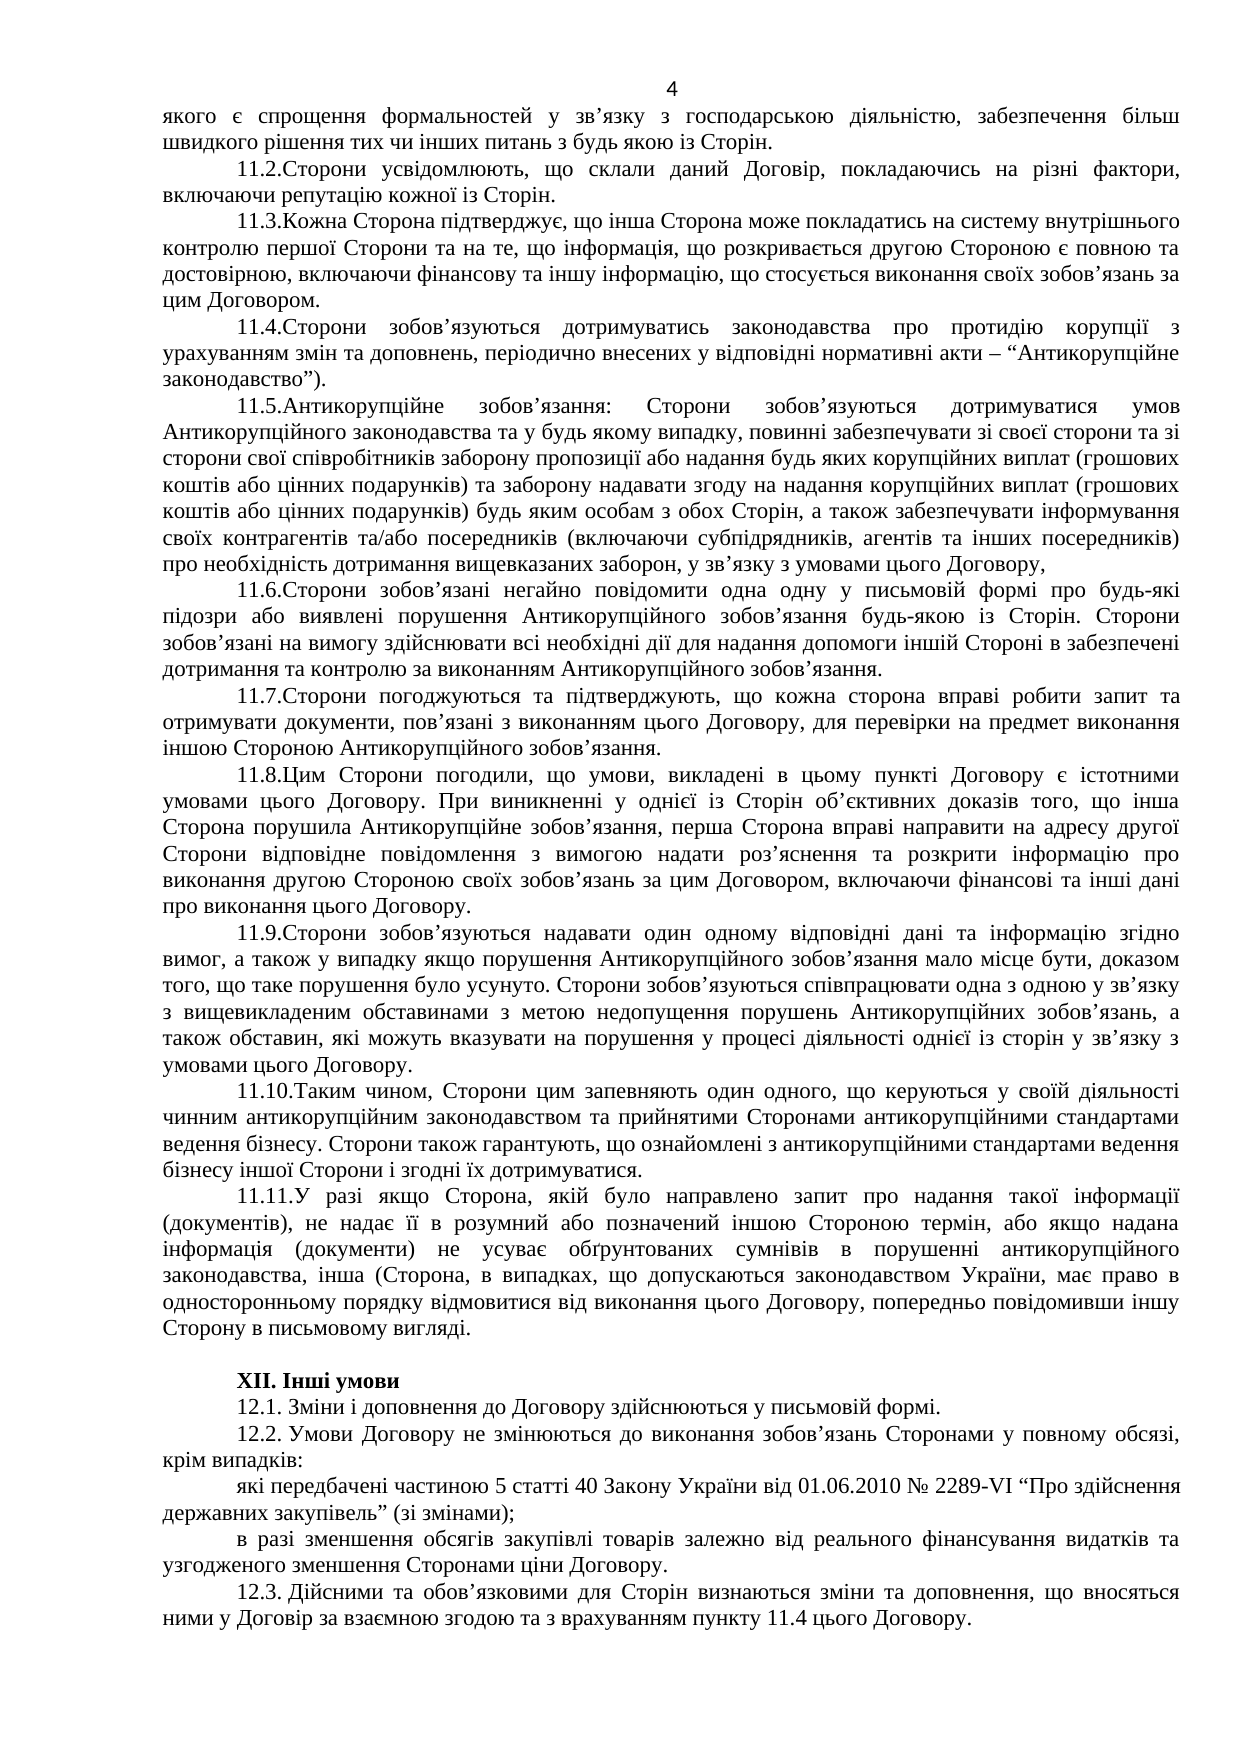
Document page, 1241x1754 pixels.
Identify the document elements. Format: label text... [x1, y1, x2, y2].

text 11.7.Сторони погоджуються та підтверджують, що кожна сторона вправі робити запит та отримувати документи, пов’язані з виконанням цього Договору, для перевірки на предмет виконання іншою Стороною Антикорупційного зобов’язання. [162, 682, 1181, 761]
text 11.5.Антикорупційне зобов’язання: Сторони зобов’язуються дотримуватися умов Антикорупційного законодавства та у будь якому випадку, повинні забезпечувати зі своєї сторони та зі сторони свої співробітників заборону пропозиції або надання будь яких корупційних виплат (грошових коштів або цінних подарунків) та заборону надавати згоду на надання корупційних виплат (грошових коштів або цінних подарунків) будь яким особам з обох Сторін, а також забезпечувати інформування своїх контрагентів та/або посередників (включаючи субпідрядників, агентів та інших посередників) про необхідність дотримання вищевказаних заборон, у зв’язку з умовами цього Договору, [162, 392, 1181, 576]
text 11.11.У разі якщо Сторона, якій було направлено запит про надання такої інформації (документів), не надає її в розумний або позначений іншою Стороною термін, або якщо надана інформація (документи) не усуває обґрунтованих сумнівів в порушенні антикорупційного законодавства, інша (Сторона, в випадках, що допускаються законодавством України, має право в односторонньому порядку відмовитися від виконання цього Договору, попередньо повідомивши іншу Сторону в письмовому вигляді. [162, 1182, 1181, 1341]
text 11.6.Сторони зобов’язані негайно повідомити одна одну у письмовій формі про будь-які підозри або виявлені порушення Антикорупційного зобов’язання будь-якою із Сторін. Сторони зобов’язані на вимогу здійснювати всі необхідні дії для надання допомоги іншій Стороні в забезпечені дотримання та контролю за виконанням Антикорупційного зобов’язання. [162, 576, 1181, 682]
text 11.10.Таким чином, Сторони цим запевняють один одного, що керуються у своїй діяльності чинним антикорупційним законодавством та прийнятими Сторонами антикорупційними стандартами ведення бізнесу. Сторони також гарантують, що ознайомлені з антикорупційними стандартами ведення бізнесу іншої Сторони і згодні їх дотримуватися. [162, 1077, 1181, 1182]
text 12.2. Умови Договору не змінюються до виконання зобов’язань Сторонами у повному обсязі, крім випадків: [162, 1419, 1181, 1472]
text 11.3.Кожна Сторона підтверджує, що інша Сторона може покладатись на систему внутрішнього контролю першої Сторони та на те, що інформація, що розкривається другою Стороною є повною та достовірною, включаючи фінансову та іншу інформацію, що стосується виконання своїх зобов’язань за цим Договором. [162, 207, 1181, 313]
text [162, 102, 1181, 154]
text XII. Інші умови [162, 1367, 1181, 1393]
text 12.1. Зміни і доповнення до Договору здійснюються у письмовій формі. [162, 1393, 1181, 1419]
text 11.2.Сторони усвідомлюють, що склали даний Договір, покладаючись на різні фактори, включаючи репутацію кожної із Сторін. [162, 154, 1181, 207]
text 11.9.Сторони зобов’язуються надавати один одному відповідні дані та інформацію згідно вимог, а також у випадку якщо порушення Антикорупційного зобов’язання мало місце бути, доказом того, що таке порушення було усунуто. Сторони зобов’язуються співпрацювати одна з одною у зв’язку з вищевикладеним обставинами з метою недопущення порушень Антикорупційних зобов’язань, а також обставин, які можуть вказувати на порушення у процесі діяльності однієї із сторін у зв’язку з умовами цього Договору. [162, 919, 1181, 1077]
text в разі зменшення обсягів закупівлі товарів залежно від реального фінансування видатків та узгодженого зменшення Сторонами ціни Договору. [162, 1525, 1181, 1578]
text 12.3. Дійсними та обов’язковими для Сторін визнаються зміни та доповнення, що вносяться ними у Договір за взаємною згодою та з врахуванням пункту 11.4 цього Договору. [162, 1578, 1181, 1630]
text 11.8.Цим Сторони погодили, що умови, викладені в цьому пункті Договору є істотними умовами цього Договору. При виникненні у однієї із Сторін об’єктивних доказів того, що інша Сторона порушила Антикорупційне зобов’язання, перша Сторона вправі направити на адресу другої Сторони відповідне повідомлення з вимогою надати роз’яснення та розкрити інформацію про виконання другою Стороною своїх зобов’язань за цим Договором, включаючи фінансові та інші дані про виконання цього Договору. [162, 761, 1181, 919]
text які передбачені частиною 5 статті 40 Закону України від 01.06.2010 № 2289-VI “Про здійснення державних закупівель” (зі змінами); [162, 1472, 1181, 1525]
text 11.4.Сторони зобов’язуються дотримуватись законодавства про протидію корупції з урахуванням змін та доповнень, періодично внесених у відповідні нормативні акти – “Антикорупційне законодавство”). [162, 313, 1181, 392]
